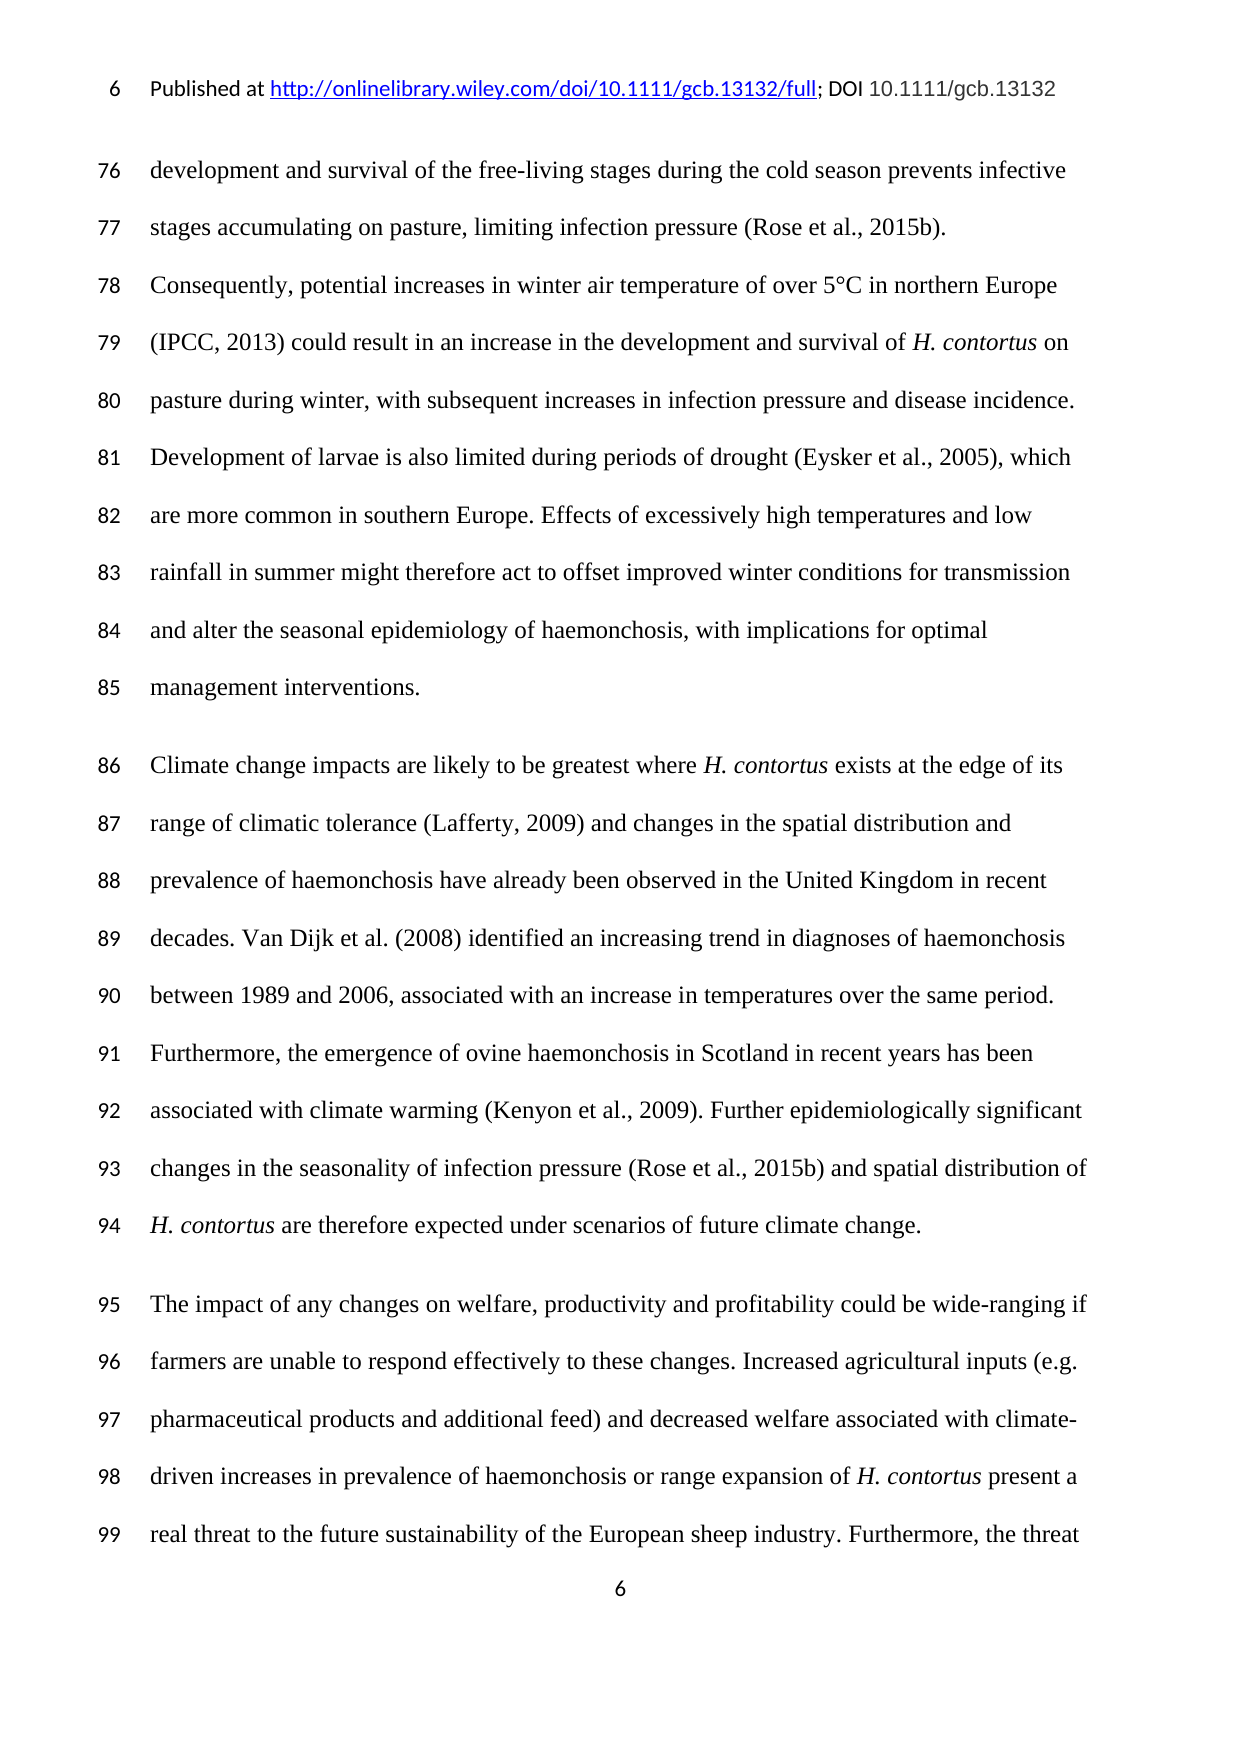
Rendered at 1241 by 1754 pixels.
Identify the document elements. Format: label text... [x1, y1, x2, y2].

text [150, 1289, 1090, 1548]
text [150, 155, 1090, 701]
text Climate change impacts are likely to be greatest where H. contortus exists at the edge of its range of climatic tolerance (Lafferty, 2009) and changes in the spatial distribution and prevalence of haemonchosis have already been observed in the United Kingdom in recent decades. Van Dijk et al. (2008) identified an increasing trend in diagnoses of haemonchosis between 1989 and 2006, associated with an increase in temperatures over the same period. Furthermore, the emergence of ovine haemonchosis in Scotland in recent years has been associated with climate warming (Kenyon et al., 2009). Further epidemiologically significant changes in the seasonality of infection pressure (Rose et al., 2015b) and spatial distribution of H. contortus are therefore expected under scenarios of future climate change. [150, 751, 1090, 1239]
